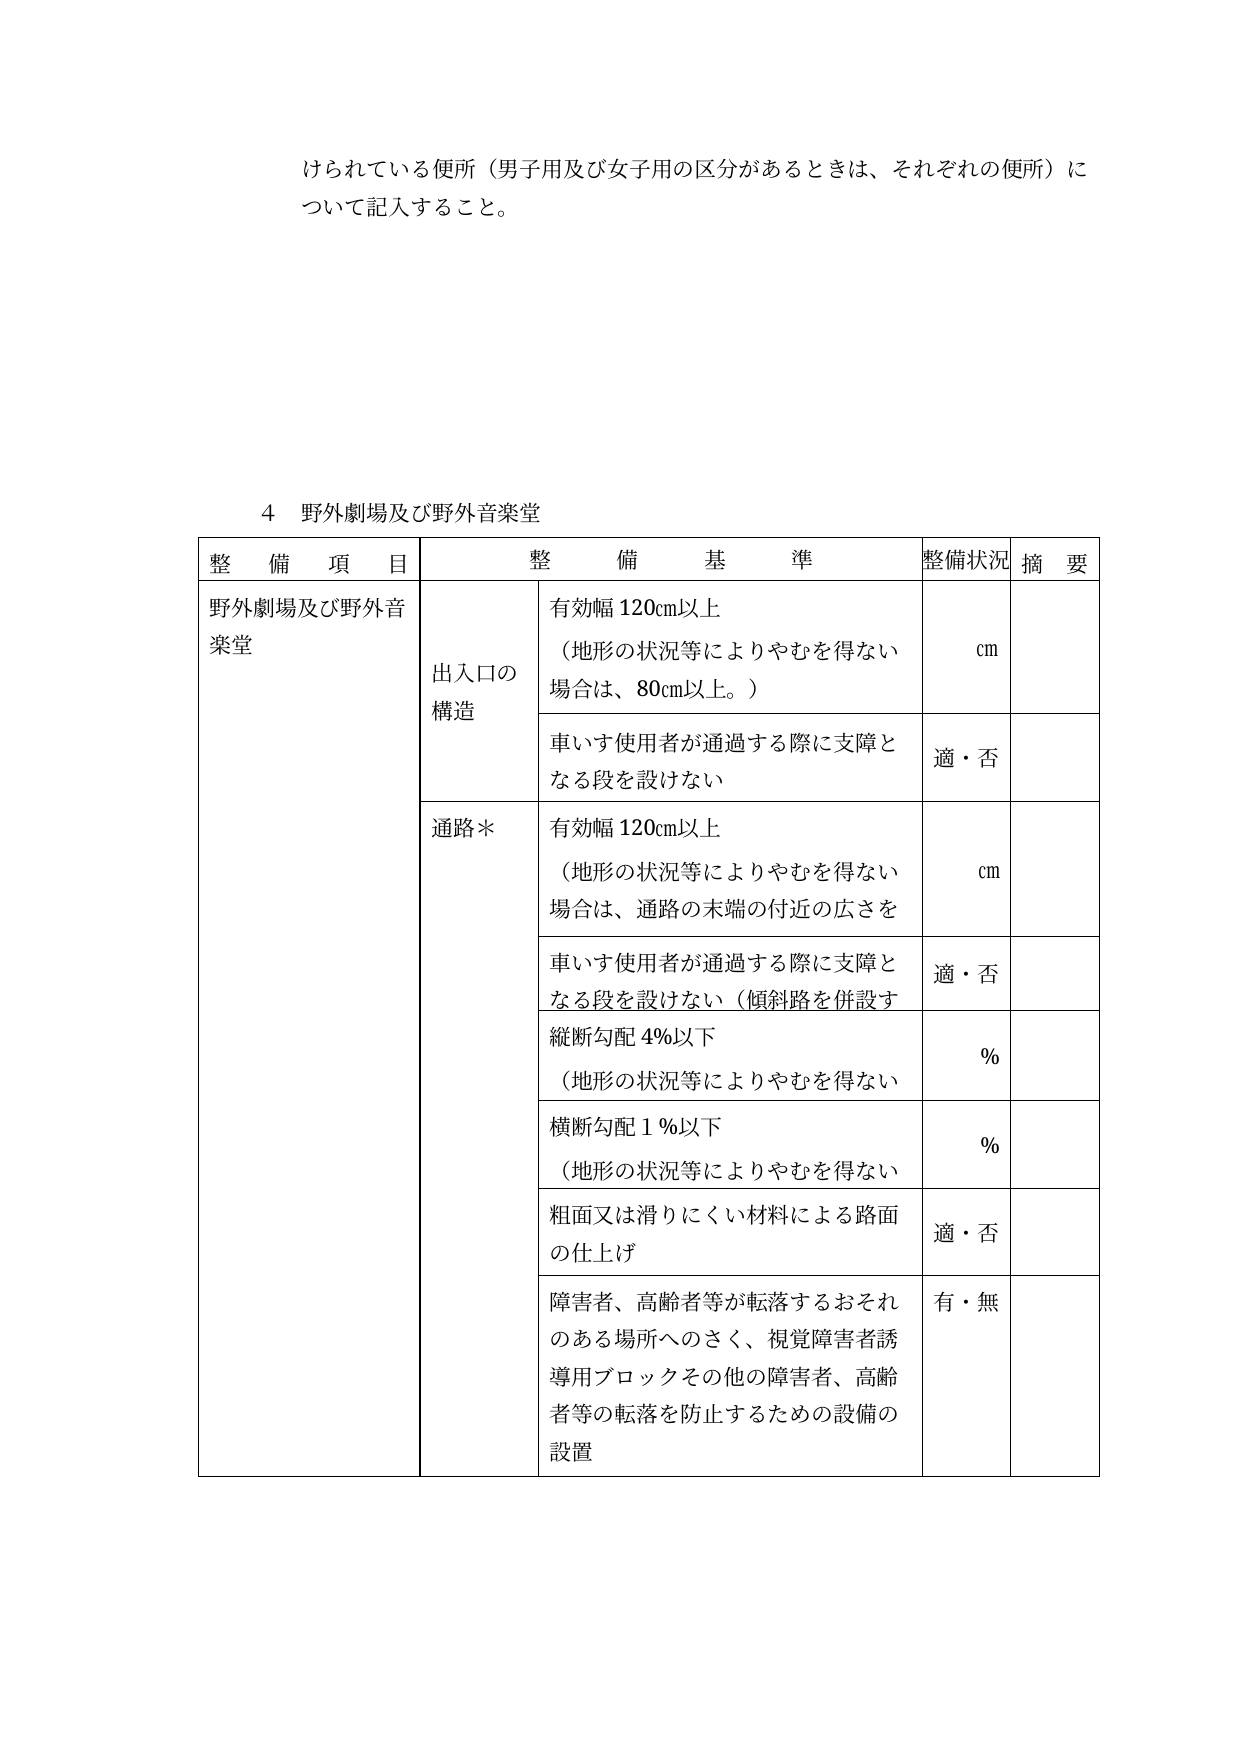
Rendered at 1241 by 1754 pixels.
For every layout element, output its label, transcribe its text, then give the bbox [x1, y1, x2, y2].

table_cell [1011, 1011, 1099, 1100]
table_cell [1011, 1101, 1099, 1188]
table_cell 通路＊ [421, 802, 538, 1476]
table_cell [1011, 581, 1099, 713]
table_header 整 備 基 準 [421, 538, 922, 580]
table_cell [1011, 1276, 1099, 1476]
table_cell 横断勾配１%以下 （地形の状況等によりやむを得ない場合は、2%以下。） [539, 1101, 922, 1188]
table_cell 野外劇場及び野外音楽堂 [199, 581, 419, 1476]
table_cell 障害者、高齢者等が転落するおそれのある場所へのさく、視覚障害者誘導用ブロックその他の障害者、高齢者等の転落を防止するための設備の設置 [539, 1276, 922, 1476]
table_cell ㎝ [923, 802, 1010, 936]
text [279, 149, 1088, 224]
table_cell 車いす使用者が通過する際に支障となる段を設けない （傾斜路を併設する場合を除く。） [539, 714, 922, 801]
table_cell % [923, 1011, 1010, 1100]
table_cell 有効幅120㎝以上 （地形の状況等によりやむを得ない場合は、通路の末端の付近の広さを車いすの転回に支障のないものとした上で、有効幅を80㎝以上。） [539, 802, 922, 936]
table_header 摘要 [1011, 538, 1099, 580]
table_cell [1011, 937, 1099, 1010]
table_cell ㎝ [923, 581, 1010, 713]
table_cell 有効幅120㎝以上 （地形の状況等によりやむを得ない場合は、80㎝以上。） [539, 581, 922, 713]
table_cell 車いす使用者が通過する際に支障となる段を設けない（傾斜路を併設する場合を除く。） [539, 937, 922, 1010]
table_header 整備項目 [199, 538, 419, 580]
table_cell 適・否 [923, 937, 1010, 1010]
table_cell 適・否 [923, 1189, 1010, 1274]
table_cell [1011, 1189, 1099, 1274]
table_cell 粗面又は滑りにくい材料による路面の仕上げ [539, 1189, 922, 1274]
table_cell % [923, 1101, 1010, 1188]
table_cell 縦断勾配4%以下 （地形の状況等によりやむを得ない場合は、8%以下。） [539, 1011, 922, 1100]
table_cell [1011, 714, 1099, 801]
table_cell 出入口の構造 [421, 581, 538, 801]
text ４ 野外劇場及び野外音楽堂 [213, 493, 1088, 530]
table_header 整備状況 [923, 538, 1010, 580]
table_cell [1011, 802, 1099, 936]
table_cell 有・無 [923, 1276, 1010, 1476]
table_cell 適・否 [923, 714, 1010, 801]
